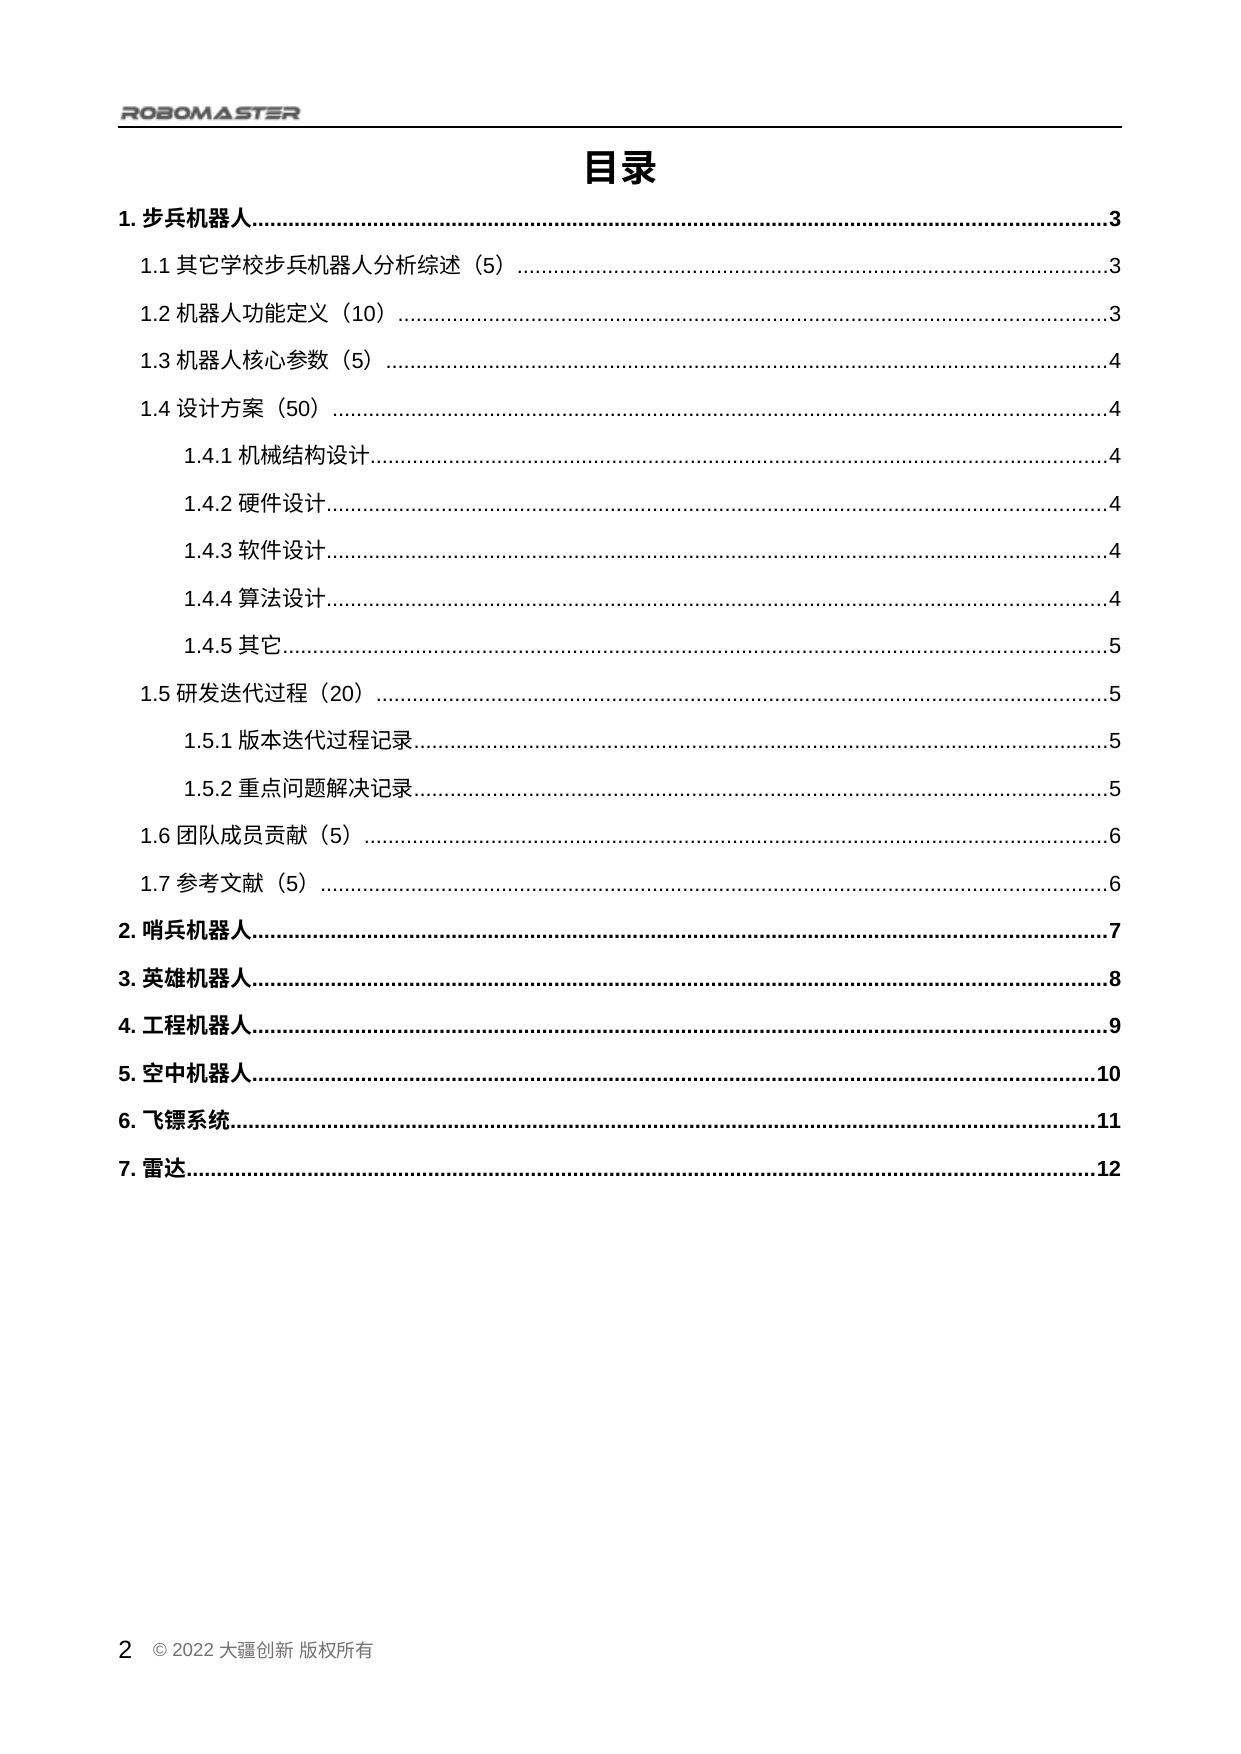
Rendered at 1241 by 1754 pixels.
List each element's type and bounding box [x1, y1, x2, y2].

picture [118, 102, 309, 124]
